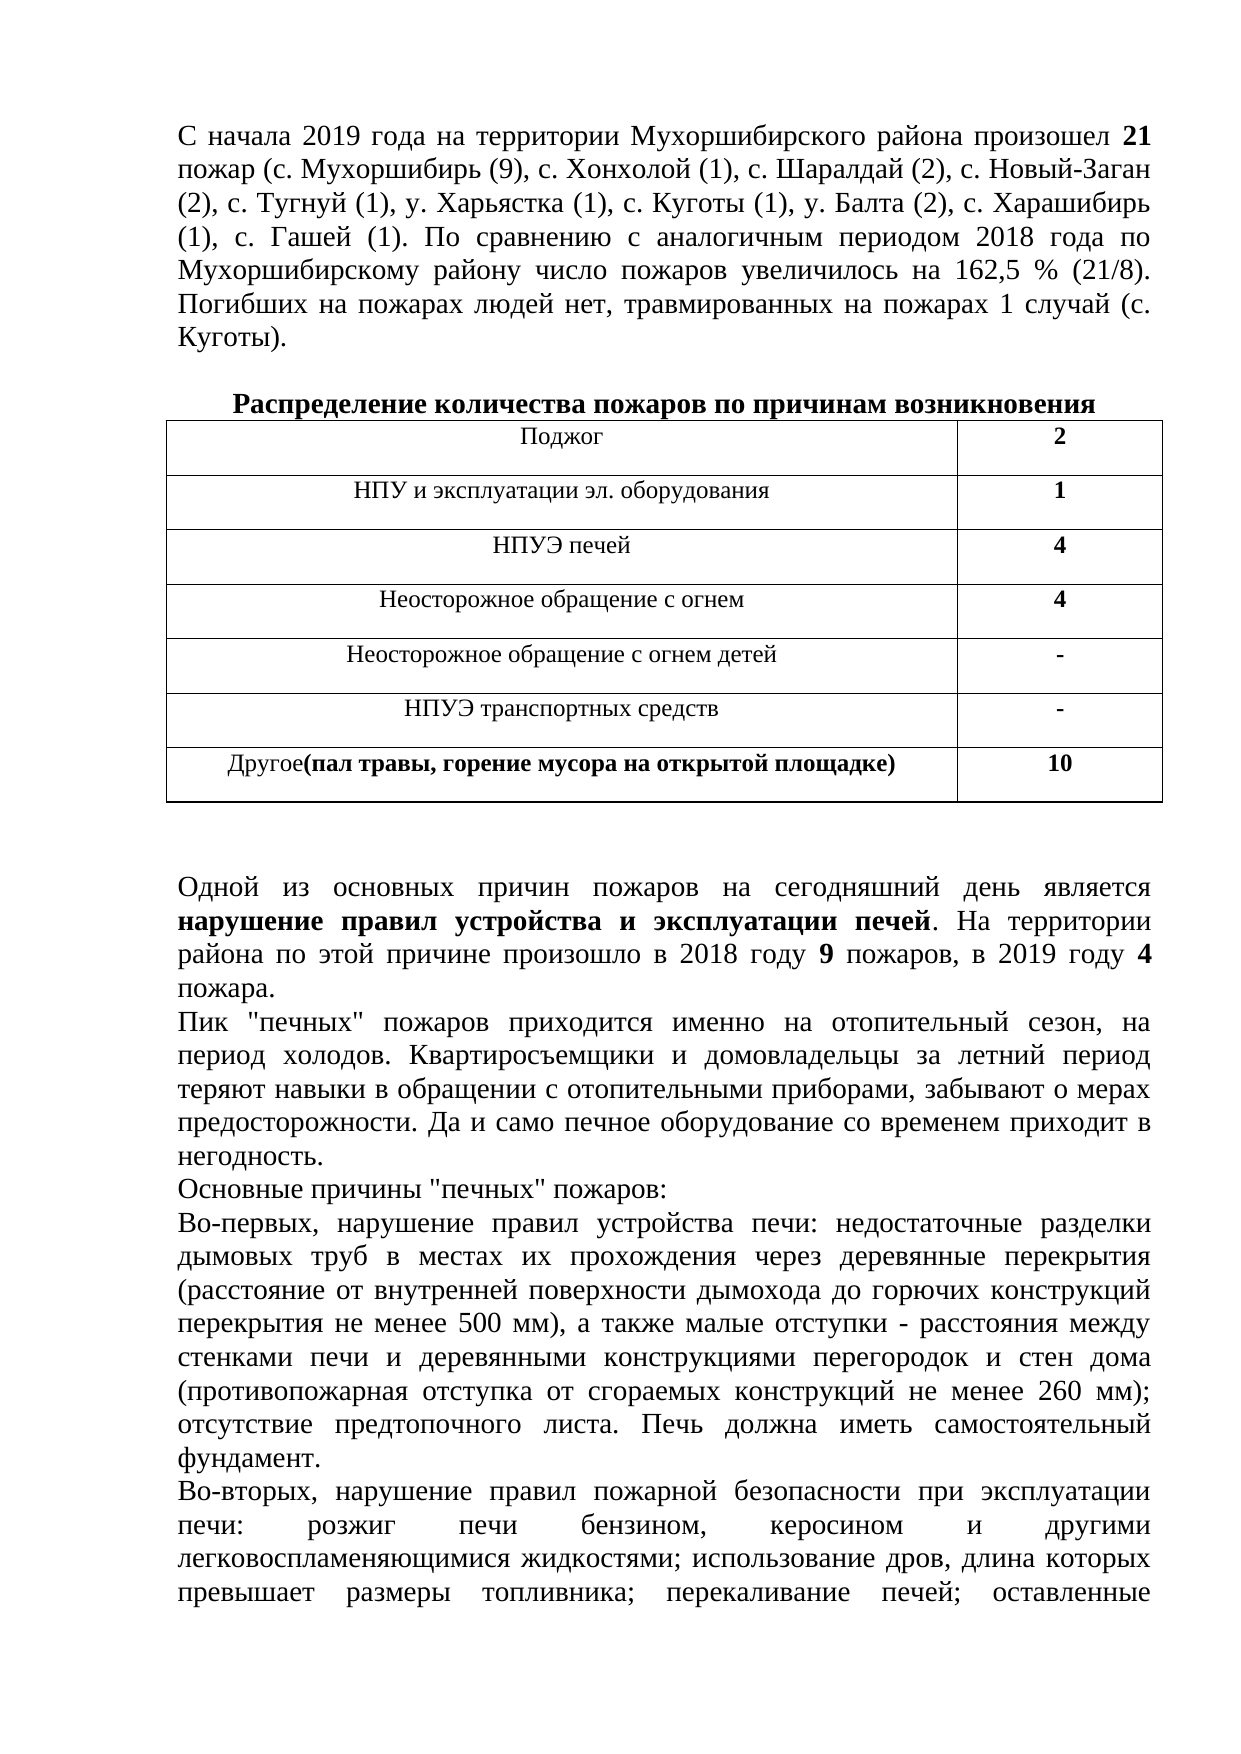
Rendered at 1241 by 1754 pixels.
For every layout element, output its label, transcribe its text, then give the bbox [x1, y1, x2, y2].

table_header 2 [958, 421, 1162, 474]
table_cell 10 [958, 748, 1162, 801]
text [177, 1473, 1152, 1607]
table_cell - [958, 694, 1162, 747]
table_cell Неосторожное обращение с огнем детей [167, 639, 957, 692]
table_cell - [958, 639, 1162, 692]
table_cell 4 [958, 585, 1162, 638]
table_cell Неосторожное обращение с огнем [167, 585, 957, 638]
table_cell 4 [958, 530, 1162, 583]
table_cell НПУЭ печей [167, 530, 957, 583]
text Во-первых, нарушение правил устройства печи: недостаточные разделки дымовых труб в местах их прохождения через деревянные перекрытия (расстояние от внутренней поверхности дымохода до горючих конструкций перекрытия не менее 500 мм), а также малые отступки - расстояния между стенками печи и деревянными конструкциями перегородок и стен дома (противопожарная отступка от сгораемых конструкций не менее 260 мм); отсутствие предтопочного листа. Печь должна иметь самостоятельный фундамент. [177, 1205, 1152, 1473]
table_cell НПУ и эксплуатации эл. оборудования [167, 476, 957, 529]
text Одной из основных причин пожаров на сегодняшний день является нарушение правил устройства и эксплуатации печей. На территории района по этой причине произошло в 2018 году 9 пожаров, в 2019 году 4 пожара. [177, 869, 1152, 1004]
table_header Поджог [167, 421, 957, 474]
table_cell 1 [958, 476, 1162, 529]
text Пик "печных" пожаров приходится именно на отопительный сезон, на период холодов. Квартиросъемщики и домовладельцы за летний период теряют навыки в обращении с отопительными приборами, забывают о мерах предосторожности. Да и само печное оборудование со временем приходит в негодность. [177, 1004, 1152, 1171]
text С начала 2019 года на территории Мухоршибирского района произошел 21 пожар (с. Мухоршибирь (9), с. Хонхолой (1), с. Шаралдай (2), с. Новый-Заган (2), с. Тугнуй (1), у. Харьястка (1), с. Куготы (1), у. Балта (2), с. Харашибирь (1), с. Гашей (1). По сравнению с аналогичным периодом 2018 года по Мухоршибирскому району число пожаров увеличилось на 162,5 % (21/8). Погибших на пожарах людей нет, травмированных на пожарах 1 случай (с. Куготы). [177, 118, 1152, 353]
text Основные причины "печных" пожаров: [177, 1171, 1152, 1205]
text Распределение количества пожаров по причинам возникновения [177, 386, 1152, 420]
table_cell Другое(пал травы, горение мусора на открытой площадке) [167, 748, 957, 801]
table_cell НПУЭ транспортных средств [167, 694, 957, 747]
